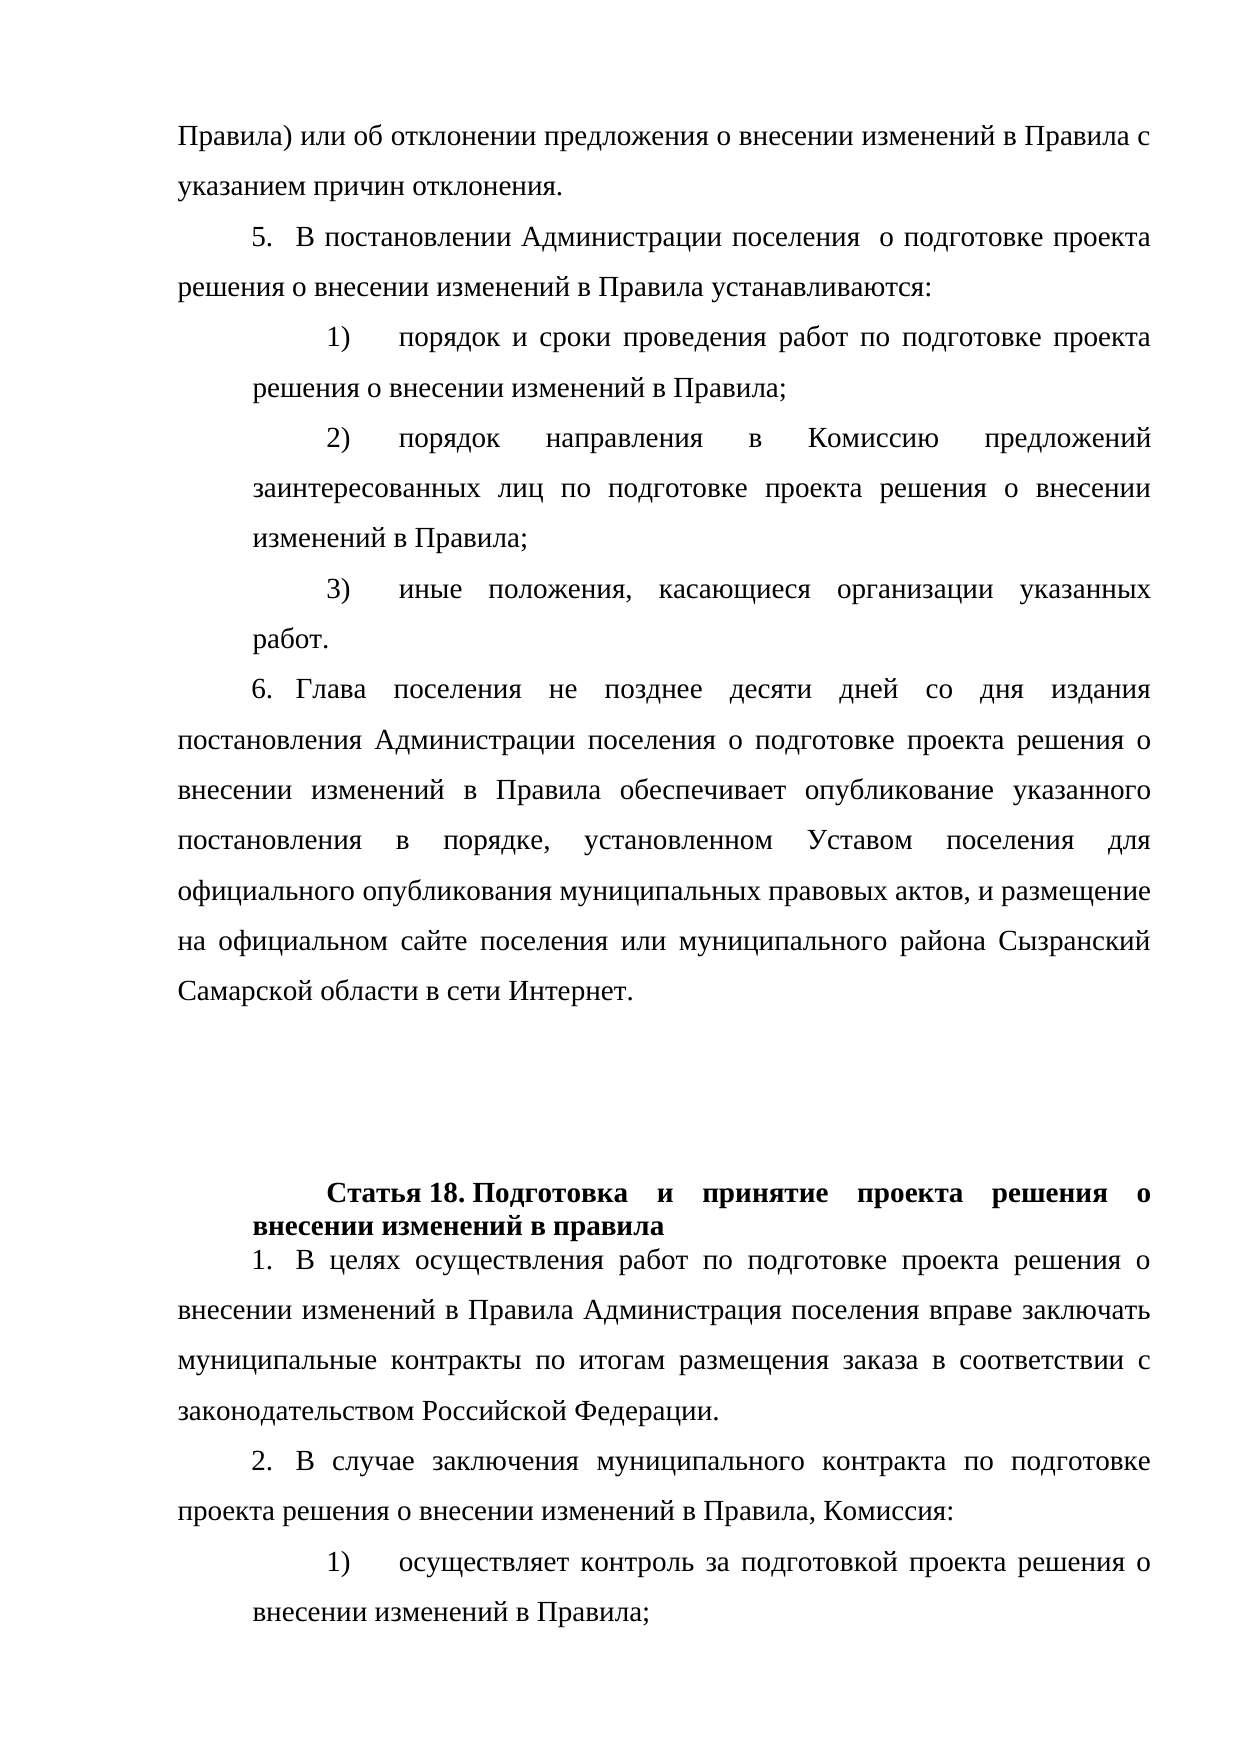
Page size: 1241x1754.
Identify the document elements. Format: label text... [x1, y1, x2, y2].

list иные положения, касающиеся организации указанных работ. [252, 571, 1152, 655]
list В целях осуществления работ по подготовке проекта решения о внесении изменений в Правила Администрация поселения вправе заключать муниципальные контракты по итогам размещения заказа в соответствии с законодательством Российской Федерации. [177, 1242, 1152, 1426]
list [177, 118, 1152, 202]
list В постановлении Администрации поселения о подготовке проекта решения о внесении изменений в Правила устанавливаются: [177, 219, 1152, 303]
list порядок направления в Комиссию предложений заинтересованных лиц по подготовке проекта решения о внесении изменений в Правила; [252, 420, 1152, 554]
list осуществляет контроль за подготовкой проекта решения о внесении изменений в Правила; [252, 1544, 1152, 1627]
list В случае заключения муниципального контракта по подготовке проекта решения о внесении изменений в Правила, Комиссия: [177, 1443, 1152, 1527]
list порядок и сроки проведения работ по подготовке проекта решения о внесении изменений в Правила; [252, 319, 1152, 403]
list Подготовка и принятие проекта решения о внесении изменений в правила [252, 1175, 1152, 1242]
list Глава поселения не позднее десяти дней со дня издания постановления Администрации поселения о подготовке проекта решения о внесении изменений в Правила обеспечивает опубликование указанного постановления в порядке, установленном Уставом поселения для официального опубликования муниципальных правовых актов, и размещение на официальном сайте поселения или муниципального района Сызранский Самарской области в сети Интернет. [177, 672, 1152, 1007]
